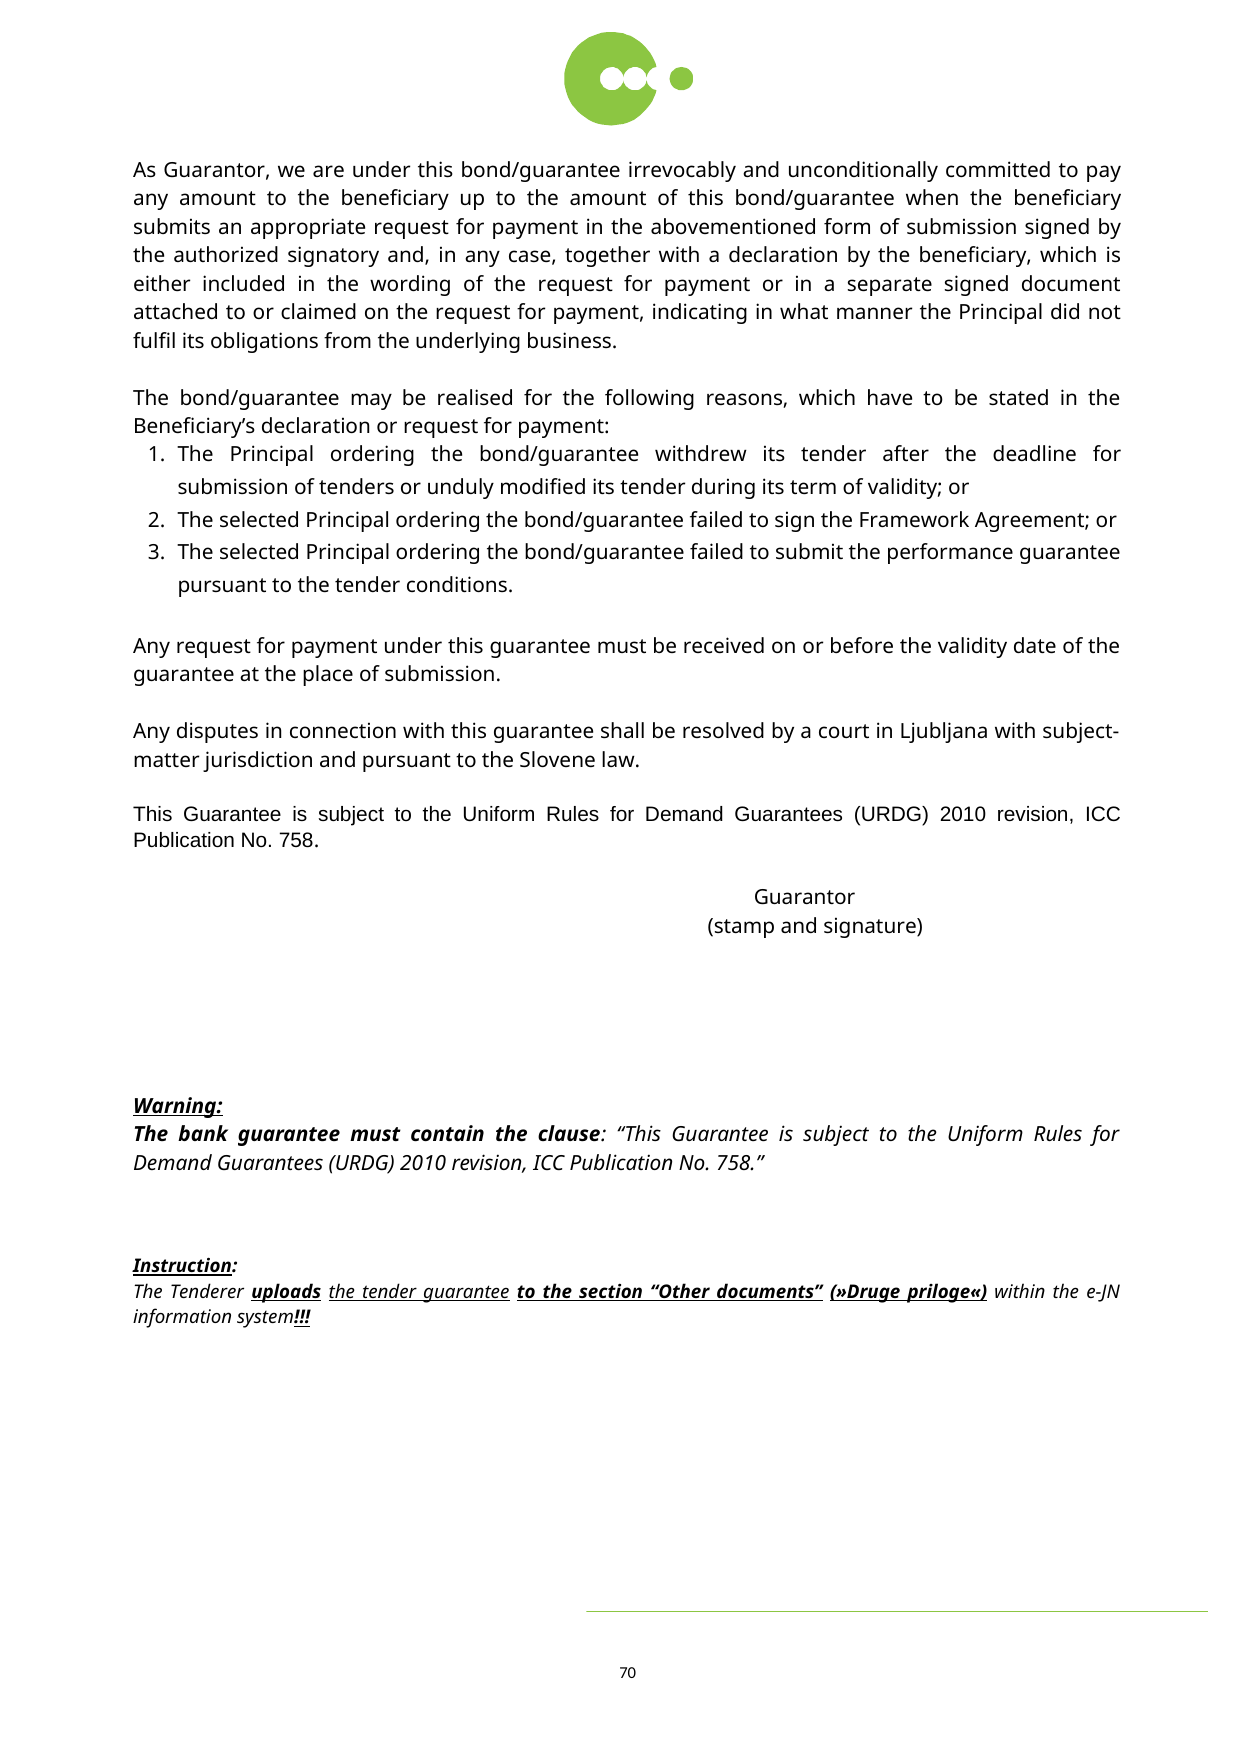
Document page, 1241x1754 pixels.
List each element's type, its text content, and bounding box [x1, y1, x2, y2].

text As Guarantor, we are under this bond/guarantee irrevocably and unconditionally committed to pay any amount to the beneficiary up to the amount of this bond/guarantee when the beneficiary submits an appropriate request for payment in the abovementioned form of submission signed by the authorized signatory and, in any case, together with a declaration by the beneficiary, which is either included in the wording of the request for payment or in a separate signed document attached to or claimed on the request for payment, indicating in what manner the Principal did not fulfil its obligations from the underlying business. [133, 155, 1122, 354]
text The Tenderer uploads the tender guarantee to the section “Other documents” (»Druge priloge«) within the e-JN information system!!! [133, 1278, 1122, 1329]
text The bank guarantee must contain the clause: “This Guarantee is subject to the Uniform Rules for Demand Guarantees (URDG) 2010 revision, ICC Publication No. 758.” [133, 1119, 1122, 1176]
list The selected Principal ordering the bond/guarantee failed to submit the performance guarantee pursuant to the tender conditions. [148, 537, 1122, 598]
text Any request for payment under this guarantee must be received on or before the validity date of the guarantee at the place of submission. [133, 631, 1122, 688]
text Any disputes in connection with this guarantee shall be resolved by a court in Ljubljana with subject-matter jurisdiction and pursuant to the Slovene law. [133, 716, 1122, 773]
list The selected Principal ordering the bond/guarantee failed to sign the Framework Agreement; or [148, 505, 1122, 533]
text Guarantor (stamp and signature) [133, 882, 1122, 939]
text The bond/guarantee may be realised for the following reasons, which have to be stated in the Beneficiary’s declaration or request for payment: [133, 383, 1122, 439]
text Instruction: [133, 1253, 1122, 1278]
text Warning: [133, 1091, 1122, 1119]
list The Principal ordering the bond/guarantee withdrew its tender after the deadline for submission of tenders or unduly modified its tender during its term of validity; or [148, 439, 1122, 501]
text This Guarantee is subject to the Uniform Rules for Demand Guarantees (URDG) 2010 revision, ICC Publication No. 758. [133, 802, 1122, 854]
